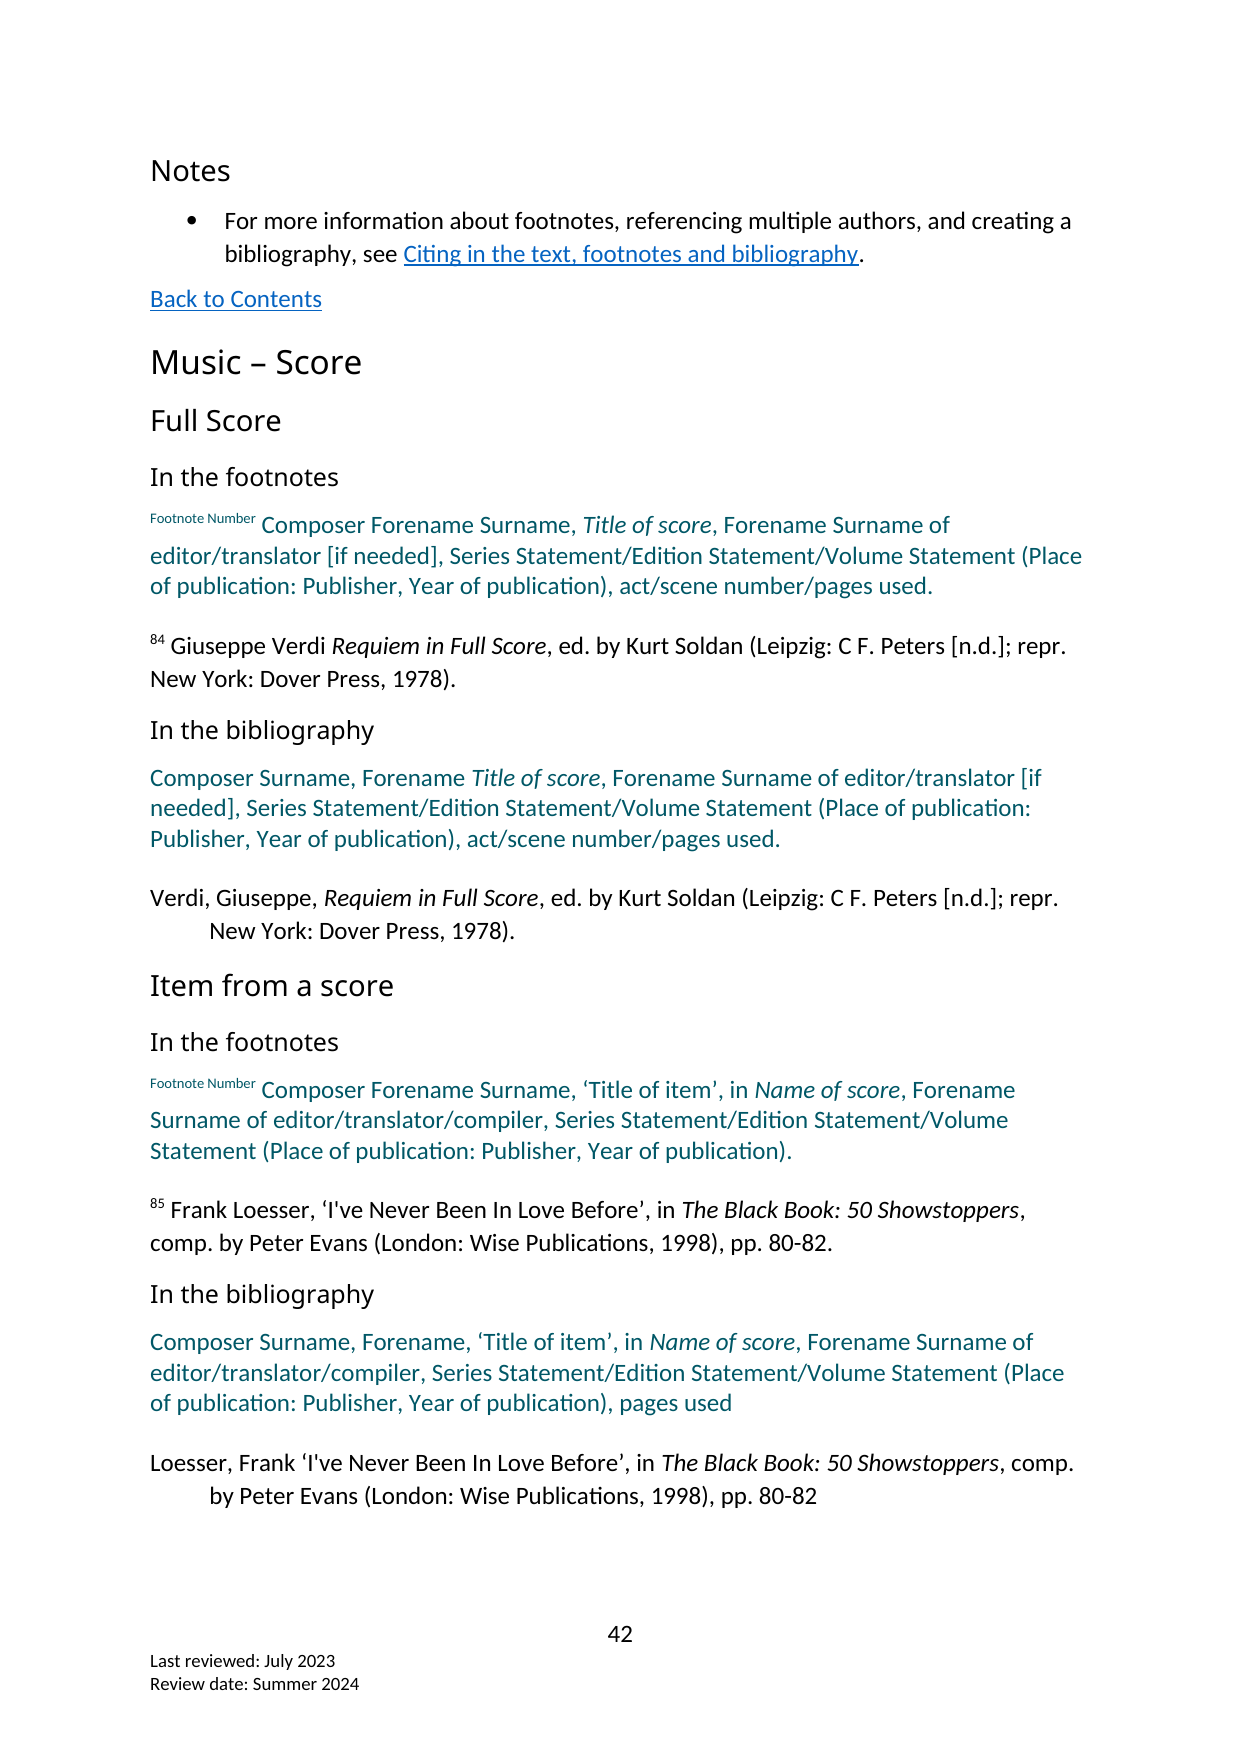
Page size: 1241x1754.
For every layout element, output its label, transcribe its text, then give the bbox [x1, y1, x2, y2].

text 84 Giuseppe Verdi Requiem in Full Score, ed. by Kurt Soldan (Leipzig: C F. Peters [n.d.]; repr. New York: Dover Press, 1978). [150, 630, 1090, 693]
subtitle In the footnotes [150, 460, 1090, 494]
text Composer Surname, Forename Title of score, Forename Surname of editor/translator [if needed], Series Statement/Edition Statement/Volume Statement (Place of publication: Publisher, Year of publication), act/scene number/pages used. [150, 762, 1090, 853]
text Footnote Number Composer Forename Surname, ‘Title of item’, in Name of score, Forename Surname of editor/translator/compiler, Series Statement/Edition Statement/Volume Statement (Place of publication: Publisher, Year of publication). [150, 1074, 1090, 1165]
subtitle In the bibliography [150, 1277, 1090, 1311]
list For more information about footnotes, referencing multiple authors, and creating a bibliography, see Citing in the text, footnotes and bibliography. [187, 205, 1090, 269]
text Verdi, Giuseppe, Requiem in Full Score, ed. by Kurt Soldan (Leipzig: C F. Peters [n.d.]; repr. New York: Dover Press, 1978). [150, 883, 1090, 946]
text Back to Contents [150, 284, 1090, 314]
subtitle Notes [150, 150, 1090, 190]
text Loesser, Frank ‘I've Never Been In Love Before’, in The Black Book: 50 Showstoppers, comp. by Peter Evans (London: Wise Publications, 1998), pp. 80-82 [150, 1447, 1090, 1511]
text Composer Surname, Forename, ‘Title of item’, in Name of score, Forename Surname of editor/translator/compiler, Series Statement/Edition Statement/Volume Statement (Place of publication: Publisher, Year of publication), pages used [150, 1326, 1090, 1418]
subtitle Music – Score [150, 339, 1090, 384]
text 85 Frank Loesser, ‘I've Never Been In Love Before’, in The Black Book: 50 Showstoppers, comp. by Peter Evans (London: Wise Publications, 1998), pp. 80-82. [150, 1194, 1090, 1258]
subtitle Full Score [150, 401, 1090, 440]
subtitle In the footnotes [150, 1024, 1090, 1059]
subtitle In the bibliography [150, 713, 1090, 747]
text Footnote Number Composer Forename Surname, Title of score, Forename Surname of editor/translator [if needed], Series Statement/Edition Statement/Volume Statement (Place of publication: Publisher, Year of publication), act/scene number/pages used. [150, 509, 1090, 601]
subtitle Item from a score [150, 965, 1090, 1005]
